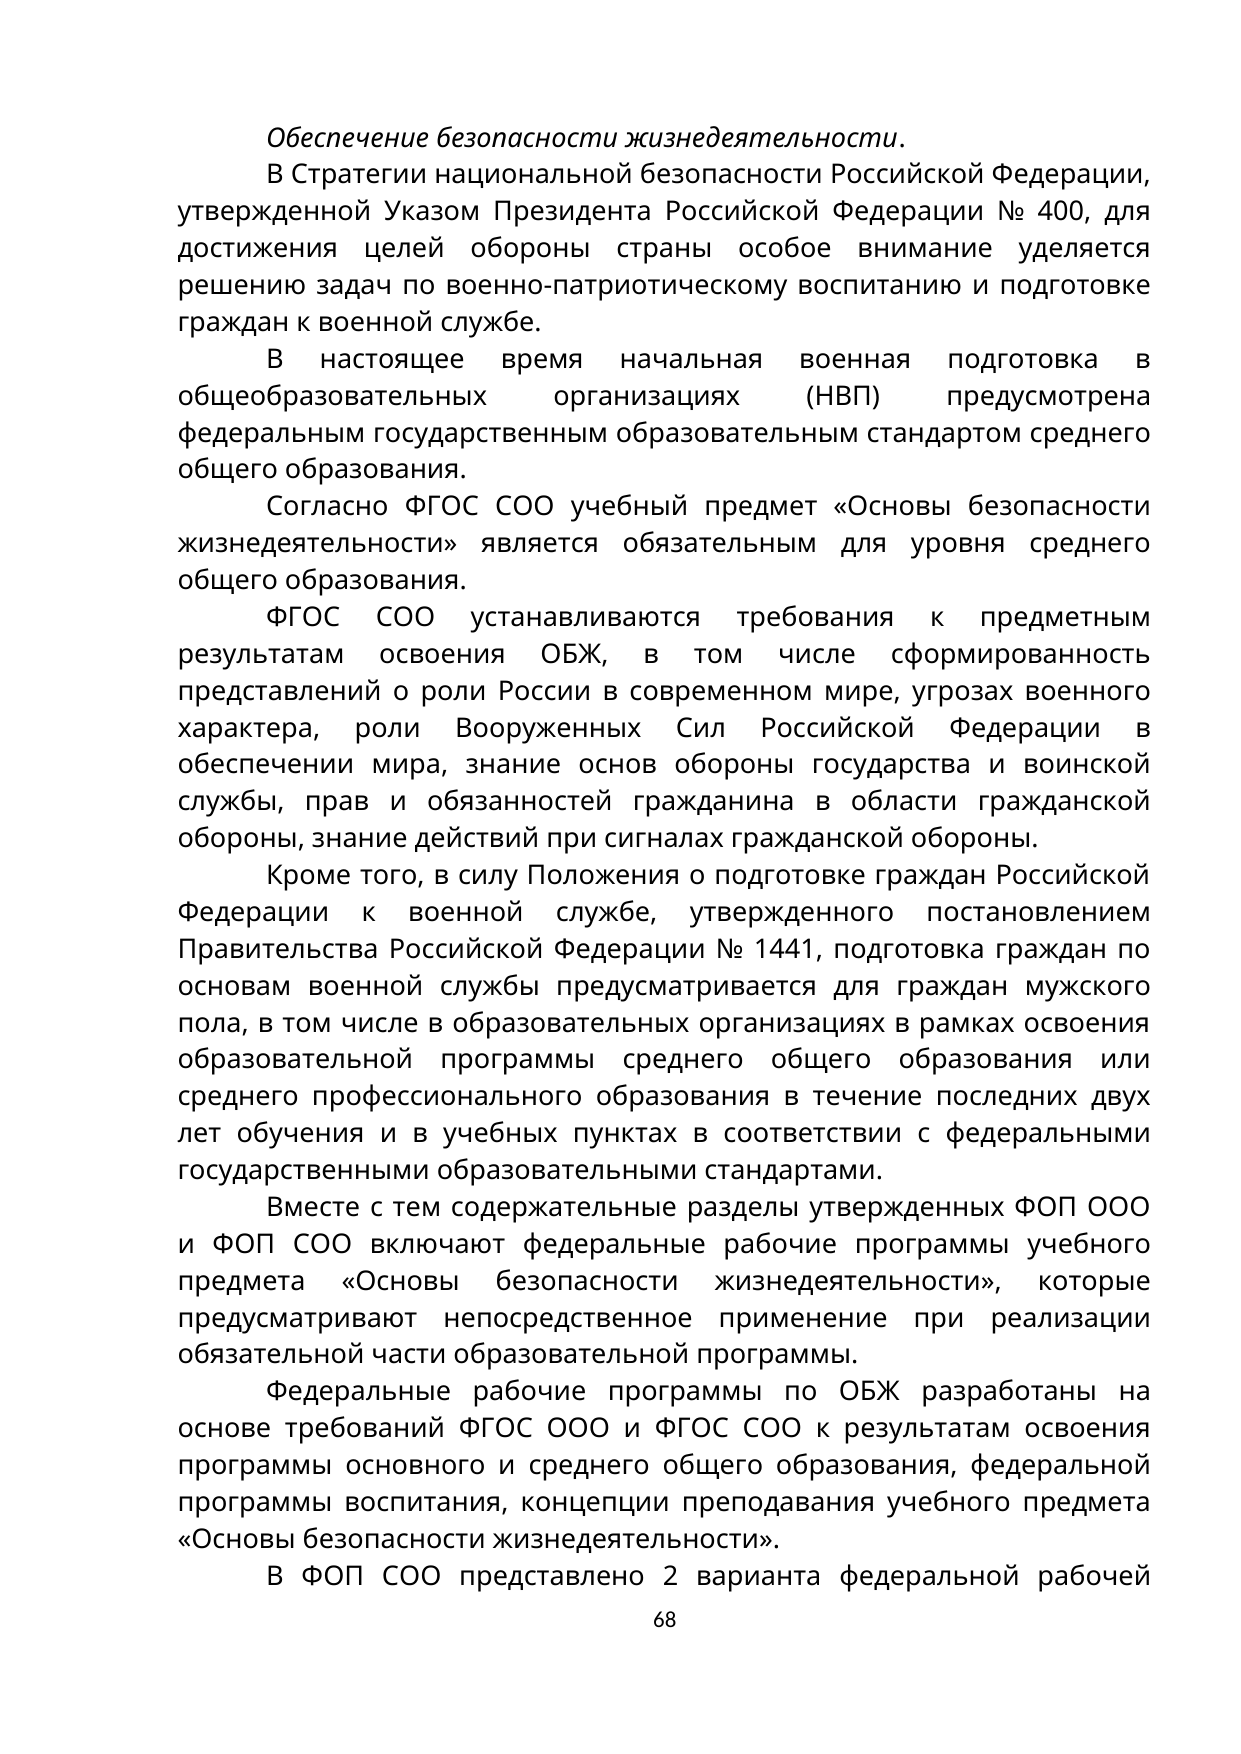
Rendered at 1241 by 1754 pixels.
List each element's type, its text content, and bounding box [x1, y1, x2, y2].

text Кроме того, в силу Положения о подготовке граждан Российской Федерации к военной службе, утвержденного постановлением Правительства Российской Федерации № 1441, подготовка граждан по основам военной службы предусматривается для граждан мужского пола, в том числе в образовательных организациях в рамках освоения образовательной программы среднего общего образования или среднего профессионального образования в течение последних двух лет обучения и в учебных пунктах в соответствии с федеральными государственными образовательными стандартами. [177, 856, 1152, 1187]
text Обеспечение безопасности жизнедеятельности. [177, 118, 1152, 155]
text В Стратегии национальной безопасности Российской Федерации, утвержденной Указом Президента Российской Федерации № 400, для достижения целей обороны страны особое внимание уделяется решению задач по военно-патриотическому воспитанию и подготовке граждан к военной службе. [177, 155, 1152, 339]
text Согласно ФГОС СОО учебный предмет «Основы безопасности жизнедеятельности» является обязательным для уровня среднего общего образования. [177, 487, 1152, 597]
text ФГОС СОО устанавливаются требования к предметным результатам освоения ОБЖ, в том числе сформированность представлений о роли России в современном мире, угрозах военного характера, роли Вооруженных Сил Российской Федерации в обеспечении мира, знание основ обороны государства и воинской службы, прав и обязанностей гражданина в области гражданской обороны, знание действий при сигналах гражданской обороны. [177, 597, 1152, 856]
text В настоящее время начальная военная подготовка в общеобразовательных организациях (НВП) предусмотрена федеральным государственным образовательным стандартом среднего общего образования. [177, 339, 1152, 487]
text Федеральные рабочие программы по ОБЖ разработаны на основе требований ФГОС ООО и ФГОС СОО к результатам освоения программы основного и среднего общего образования, федеральной программы воспитания, концепции преподавания учебного предмета «Основы безопасности жизнедеятельности». [177, 1372, 1152, 1556]
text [177, 1556, 1152, 1593]
text Вместе с тем содержательные разделы утвержденных ФОП ООО и ФОП СОО включают федеральные рабочие программы учебного предмета «Основы безопасности жизнедеятельности», которые предусматривают непосредственное применение при реализации обязательной части образовательной программы. [177, 1187, 1152, 1372]
